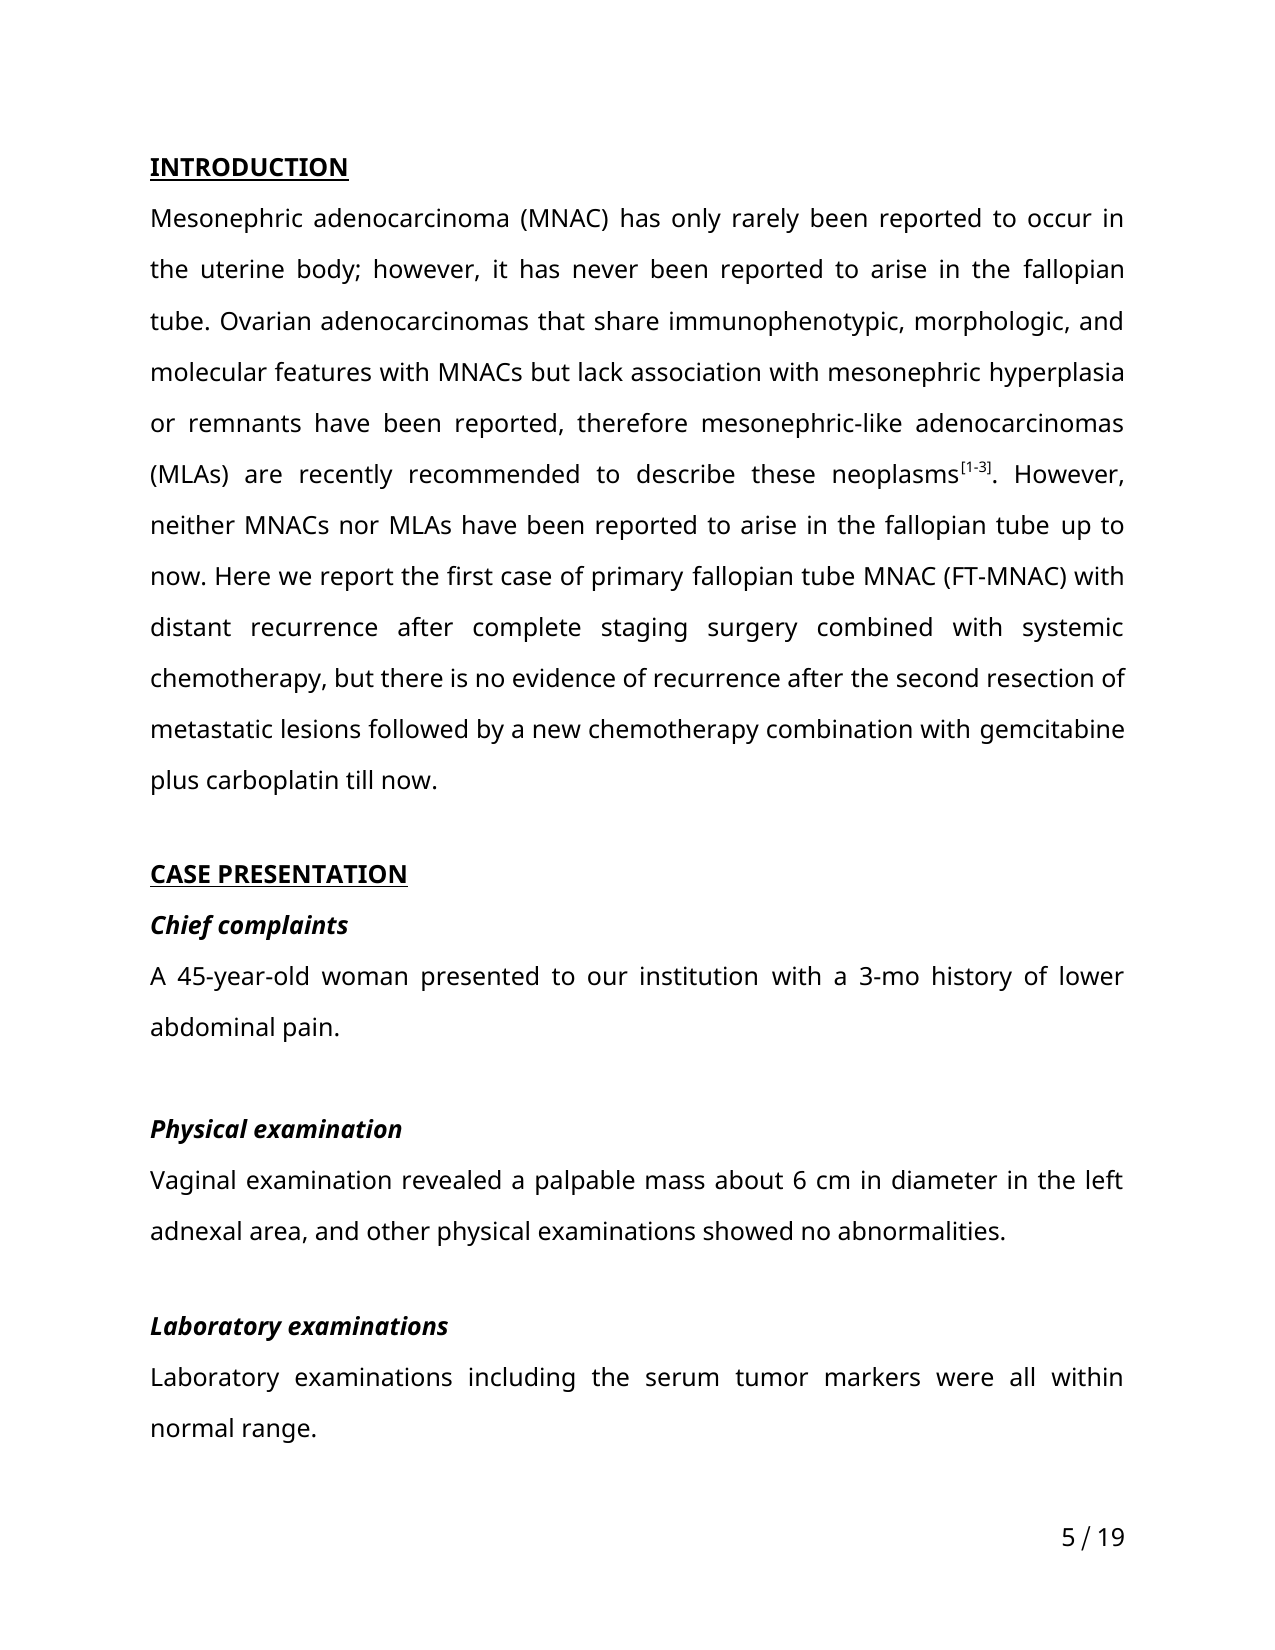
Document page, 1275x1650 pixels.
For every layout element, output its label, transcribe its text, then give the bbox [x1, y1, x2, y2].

text CASE PRESENTATION [150, 857, 1125, 891]
text Vaginal examination revealed a palpable mass about 6 cm in diameter in the left adnexal area, and other physical examinations showed no abnormalities. [150, 1163, 1125, 1248]
text Laboratory examinations including the serum tumor markers were all within normal range. [150, 1393, 1125, 1444]
text A 45-year-old woman presented to our institution with a 3-mo history of lower abdominal pain. [150, 959, 1125, 1044]
text Mesonephric adenocarcinoma (MNAC) has only rarely been reported to occur in the uterine body; however, it has never been reported to arise in the fallopian tube. Ovarian adenocarcinomas that share immunophenotypic, morphologic, and molecular features with MNACs but lack association with mesonephric hyperplasia or remnants have been reported, therefore mesonephric-like adenocarcinomas (MLAs) are recently recommended to describe these neoplasms[1-3]. However, neither MNACs nor MLAs have been reported to arise in the fallopian tube up to now. Here we report the first case of primary fallopian tube MNAC (FT-MNAC) with distant recurrence after complete staging surgery combined with systemic chemotherapy, but there is no evidence of recurrence after the second resection of metastatic lesions followed by a new chemotherapy combination with gemcitabine plus carboplatin till now. [150, 201, 1125, 609]
text Chief complaints [150, 908, 1125, 942]
text Mesonephric adenocarcinoma (MNAC) has only rarely been reported to occur in the uterine body; however, it has never been reported to arise in the fallopian tube. Ovarian adenocarcinomas that share immunophenotypic, morphologic, and molecular features with MNACs but lack association with mesonephric hyperplasia or remnants have been reported, therefore mesonephric-like adenocarcinomas (MLAs) are recently recommended to describe these neoplasms[1-3]. However, neither MNACs nor MLAs have been reported to arise in the fallopian tube up to now. Here we report the first case of primary fallopian tube MNAC (FT-MNAC) with distant recurrence after complete staging surgery combined with systemic chemotherapy, but there is no evidence of recurrence after the second resection of metastatic lesions followed by a new chemotherapy combination with gemcitabine plus carboplatin till now. [150, 643, 1125, 797]
text Laboratory examinations [150, 1308, 1125, 1342]
text INTRODUCTION [150, 150, 1125, 184]
text Physical examination [150, 1112, 1125, 1146]
